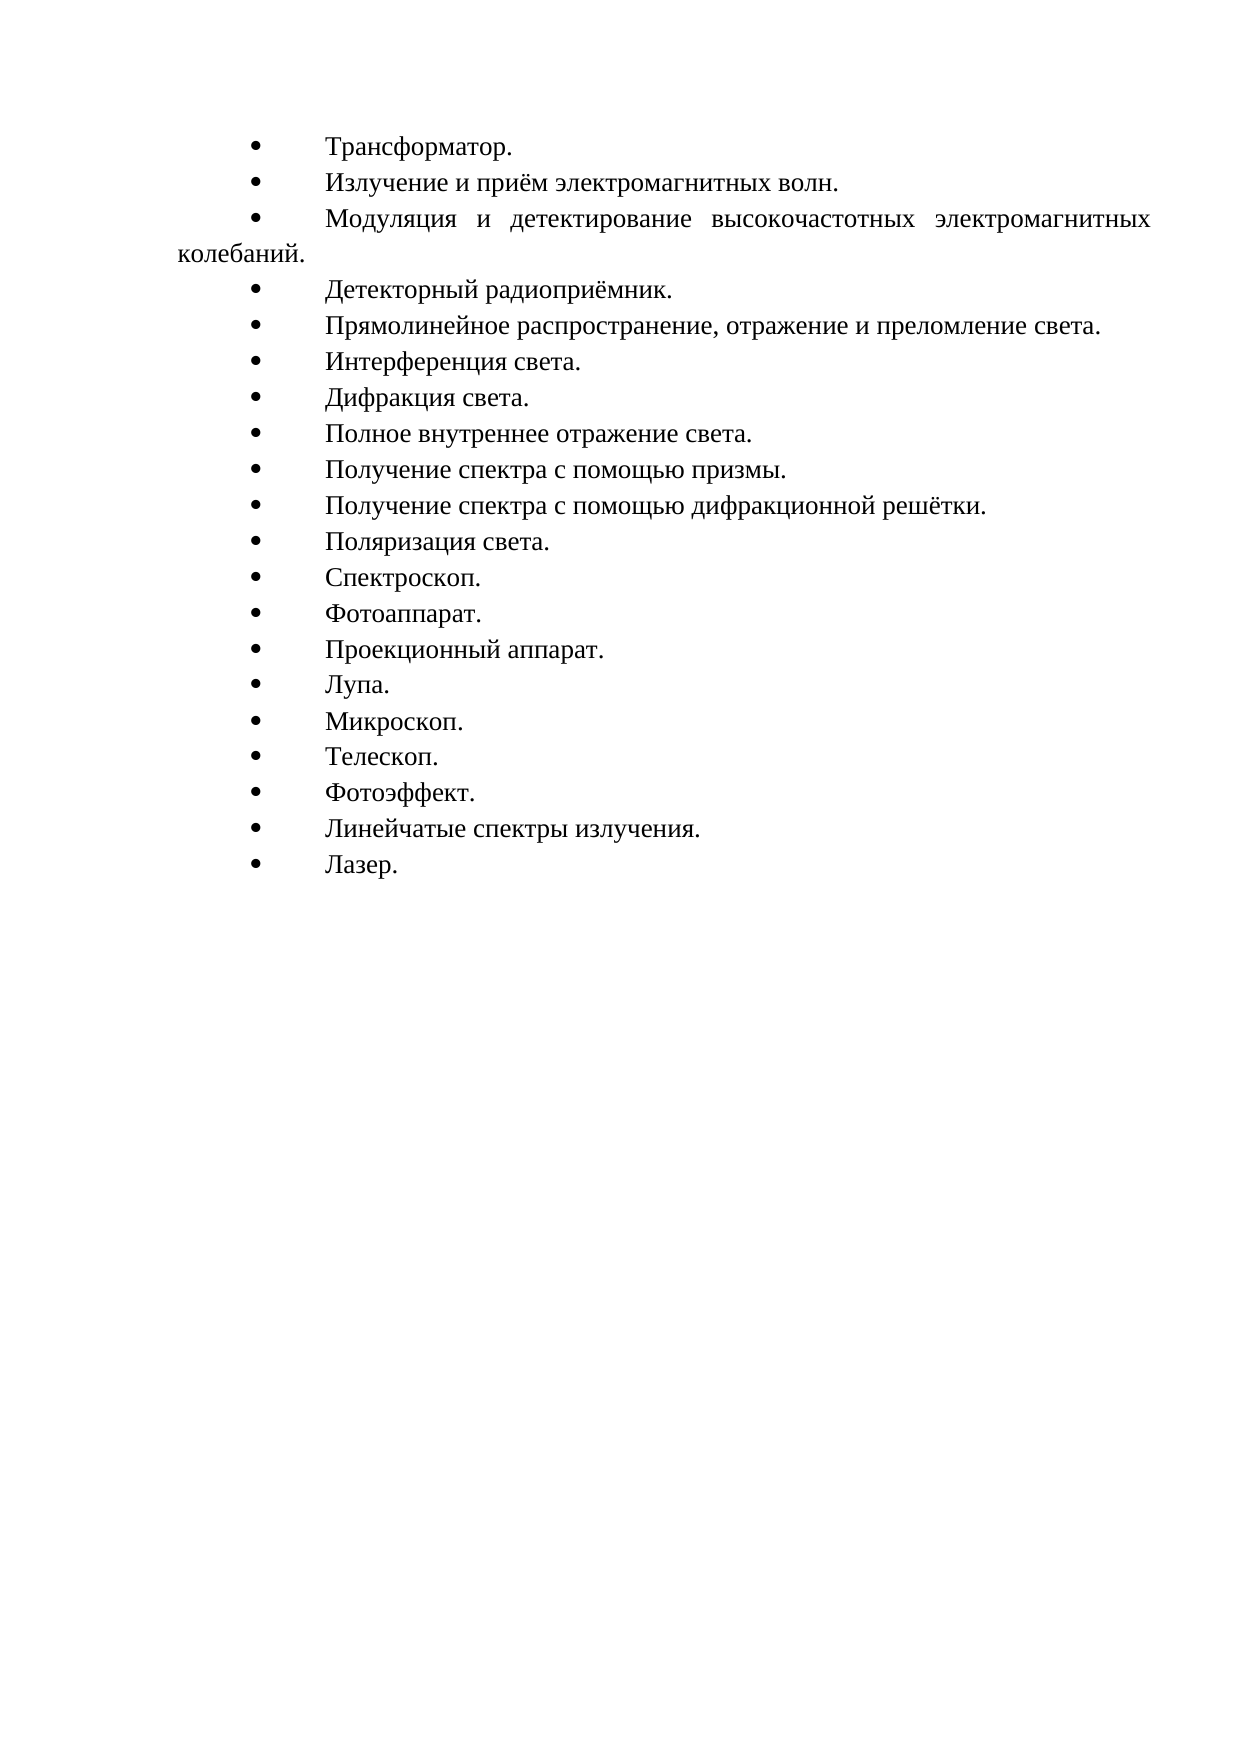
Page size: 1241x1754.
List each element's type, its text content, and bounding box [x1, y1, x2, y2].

list Телескоп. [177, 741, 1152, 772]
list Излучение и приём электромагнитных волн. [177, 166, 1152, 197]
list Спектроскоп. [177, 561, 1152, 592]
list Микроскоп. [177, 704, 1152, 736]
list Получение спектра с помощью дифракционной решётки. [177, 489, 1152, 520]
list Линейчатые спектры излучения. [177, 812, 1152, 844]
list Детекторный радиоприёмник. [177, 273, 1152, 304]
list Лазер. [177, 848, 1152, 879]
list Фотоаппарат. [177, 597, 1152, 628]
list Полное внутреннее отражение света. [177, 417, 1152, 448]
list Получение спектра с помощью призмы. [177, 453, 1152, 484]
list Модуляция и детектирование высокочастотных электромагнитных колебаний. [177, 202, 1152, 269]
list Фотоэффект. [177, 776, 1152, 808]
list Поляризация света. [177, 525, 1152, 556]
list Интерференция света. [177, 345, 1152, 376]
list Дифракция света. [177, 381, 1152, 412]
list Проекционный аппарат. [177, 633, 1152, 664]
list Лупа. [177, 669, 1152, 700]
list Прямолинейное распространение, отражение и преломление света. [177, 309, 1152, 341]
list Трансформатор. [177, 130, 1152, 161]
